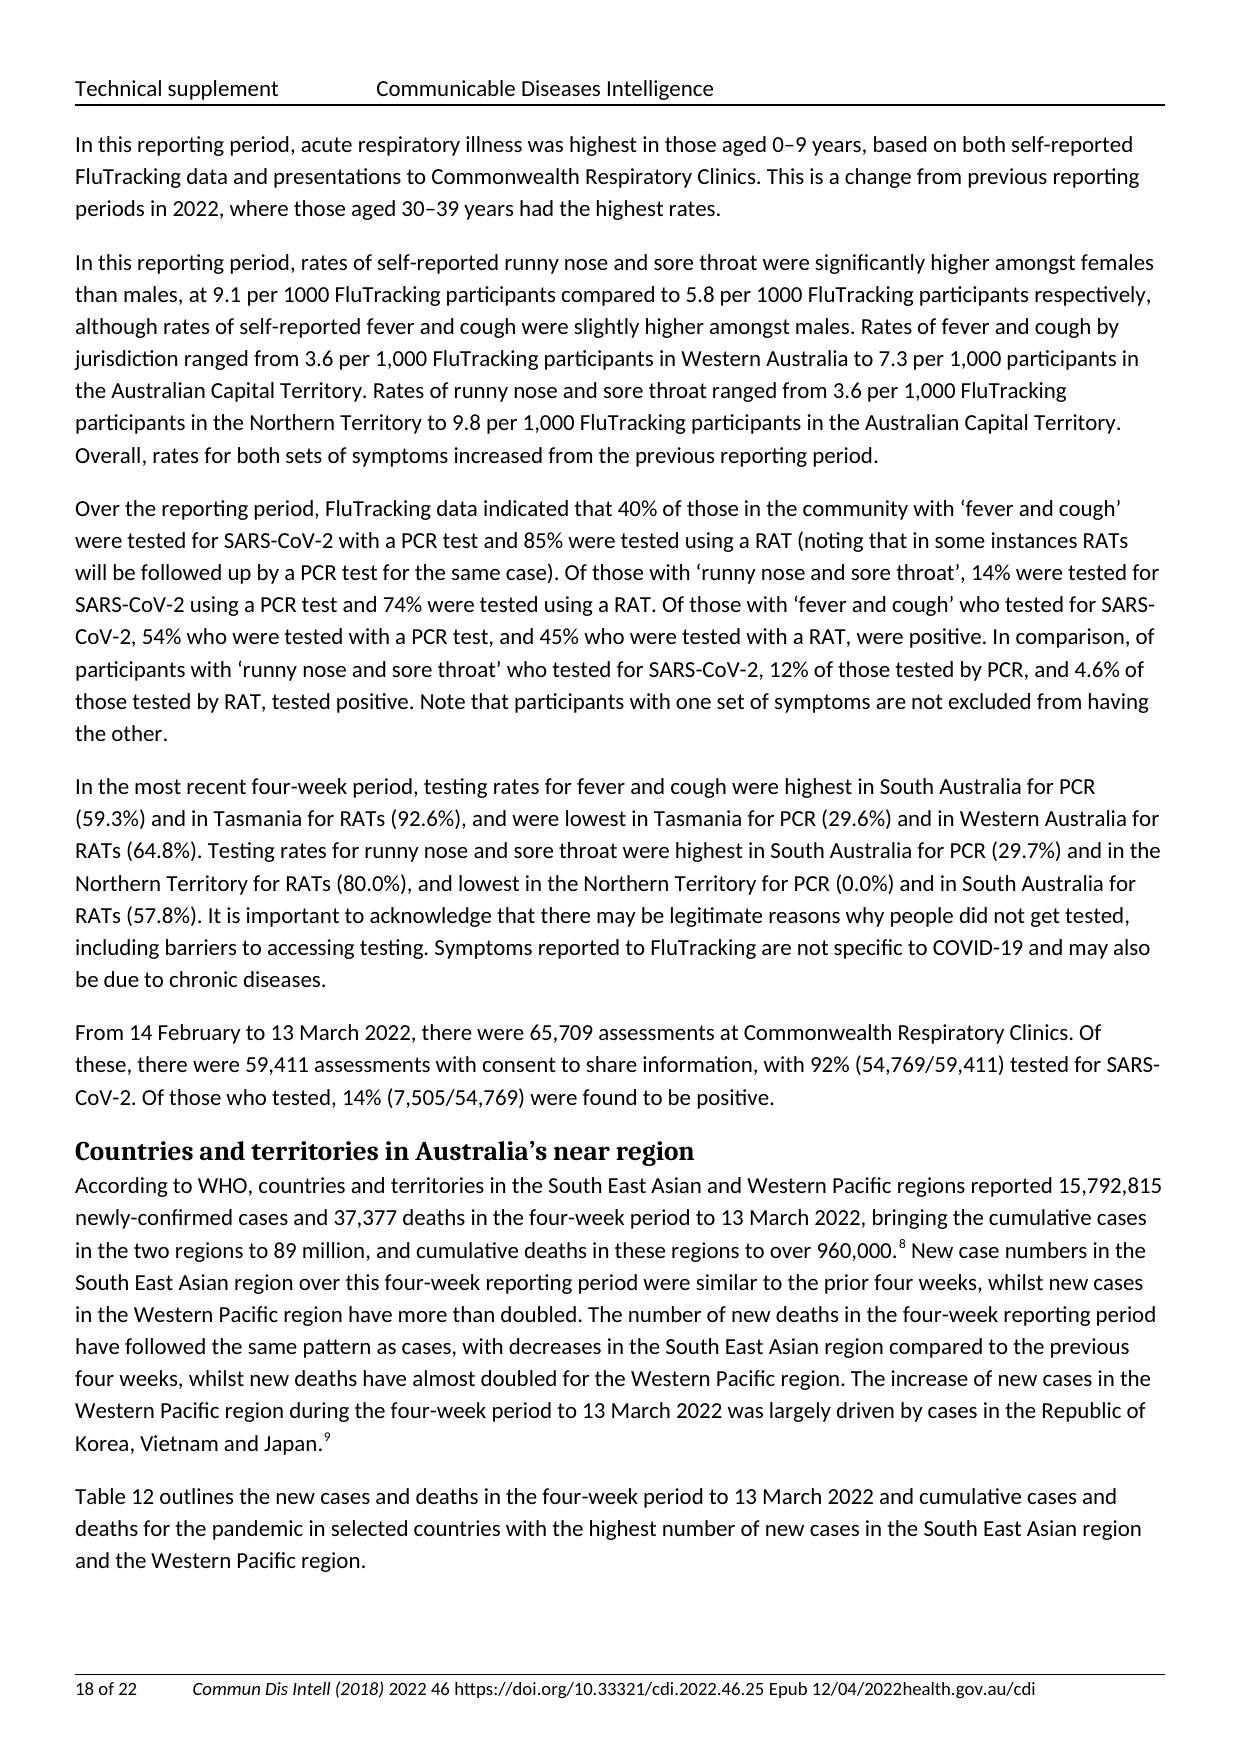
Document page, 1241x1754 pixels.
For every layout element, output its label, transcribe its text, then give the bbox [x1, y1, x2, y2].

text In this reporting period, rates of self-reported runny nose and sore throat were significantly higher amongst females than males, at 9.1 per 1000 FluTracking participants compared to 5.8 per 1000 FluTracking participants respectively, although rates of self-reported fever and cough were slightly higher amongst males. Rates of fever and cough by jurisdiction ranged from 3.6 per 1,000 FluTracking participants in Western Australia to 7.3 per 1,000 participants in the Australian Capital Territory. Rates of runny nose and sore throat ranged from 3.6 per 1,000 FluTracking participants in the Northern Territory to 9.8 per 1,000 FluTracking participants in the Australian Capital Territory. Overall, rates for both sets of symptoms increased from the previous reporting period. [75, 248, 1165, 469]
text In the most recent four-week period, testing rates for fever and cough were highest in South Australia for PCR (59.3%) and in Tasmania for RATs (92.6%), and were lowest in Tasmania for PCR (29.6%) and in Western Australia for RATs (64.8%). Testing rates for runny nose and sore throat were highest in South Australia for PCR (29.7%) and in the Northern Territory for RATs (80.0%), and lowest in the Northern Territory for PCR (0.0%) and in South Australia for RATs (57.8%). It is important to acknowledge that there may be legitimate reasons why people did not get tested, including barriers to accessing testing. Symptoms reported to FluTracking are not specific to COVID-19 and may also be due to chronic diseases. [75, 772, 1165, 993]
text Over the reporting period, FluTracking data indicated that 40% of those in the community with ‘fever and cough’ were tested for SARS-CoV-2 with a PCR test and 85% were tested using a RAT (noting that in some instances RATs will be followed up by a PCR test for the same case). Of those with ‘runny nose and sore throat’, 14% were tested for SARS-CoV-2 using a PCR test and 74% were tested using a RAT. Of those with ‘fever and cough’ who tested for SARS-CoV-2, 54% who were tested with a PCR test, and 45% who were tested with a RAT, were positive. In comparison, of participants with ‘runny nose and sore throat’ who tested for SARS-CoV-2, 12% of those tested by PCR, and 4.6% of those tested by RAT, tested positive. Note that participants with one set of symptoms are not excluded from having the other. [75, 494, 1165, 747]
text In this reporting period, acute respiratory illness was highest in those aged 0–9 years, based on both self-reported FluTracking data and presentations to Commonwealth Respiratory Clinics. This is a change from previous reporting periods in 2022, where those aged 30–39 years had the highest rates. [75, 130, 1165, 223]
text According to WHO, countries and territories in the South East Asian and Western Pacific regions reported 15,792,815 newly-confirmed cases and 37,377 deaths in the four-week period to 13 March 2022, bringing the cumulative cases in the two regions to 89 million, and cumulative deaths in these regions to over 960,000.8 New case numbers in the South East Asian region over this four-week reporting period were similar to the prior four weeks, whilst new cases in the Western Pacific region have more than doubled. The number of new deaths in the four-week reporting period have followed the same pattern as cases, with decreases in the South East Asian region compared to the previous four weeks, whilst new deaths have almost doubled for the Western Pacific region. The increase of new cases in the Western Pacific region during the four-week period to 13 March 2022 was largely driven by cases in the Republic of Korea, Vietnam and Japan.9 [75, 1171, 1165, 1457]
text Table 12 outlines the new cases and deaths in the four-week period to 13 March 2022 and cumulative cases and deaths for the pandemic in selected countries with the highest number of new cases in the South East Asian region and the Western Pacific region. [75, 1482, 1165, 1574]
text From 14 February to 13 March 2022, there were 65,709 assessments at Commonwealth Respiratory Clinics. Of these, there were 59,411 assessments with consent to share information, with 92% (54,769/59,411) tested for SARS-CoV-2. Of those who tested, 14% (7,505/54,769) were found to be positive. [75, 1018, 1165, 1111]
subtitle Countries and territories in Australia’s near region [75, 1136, 1165, 1167]
